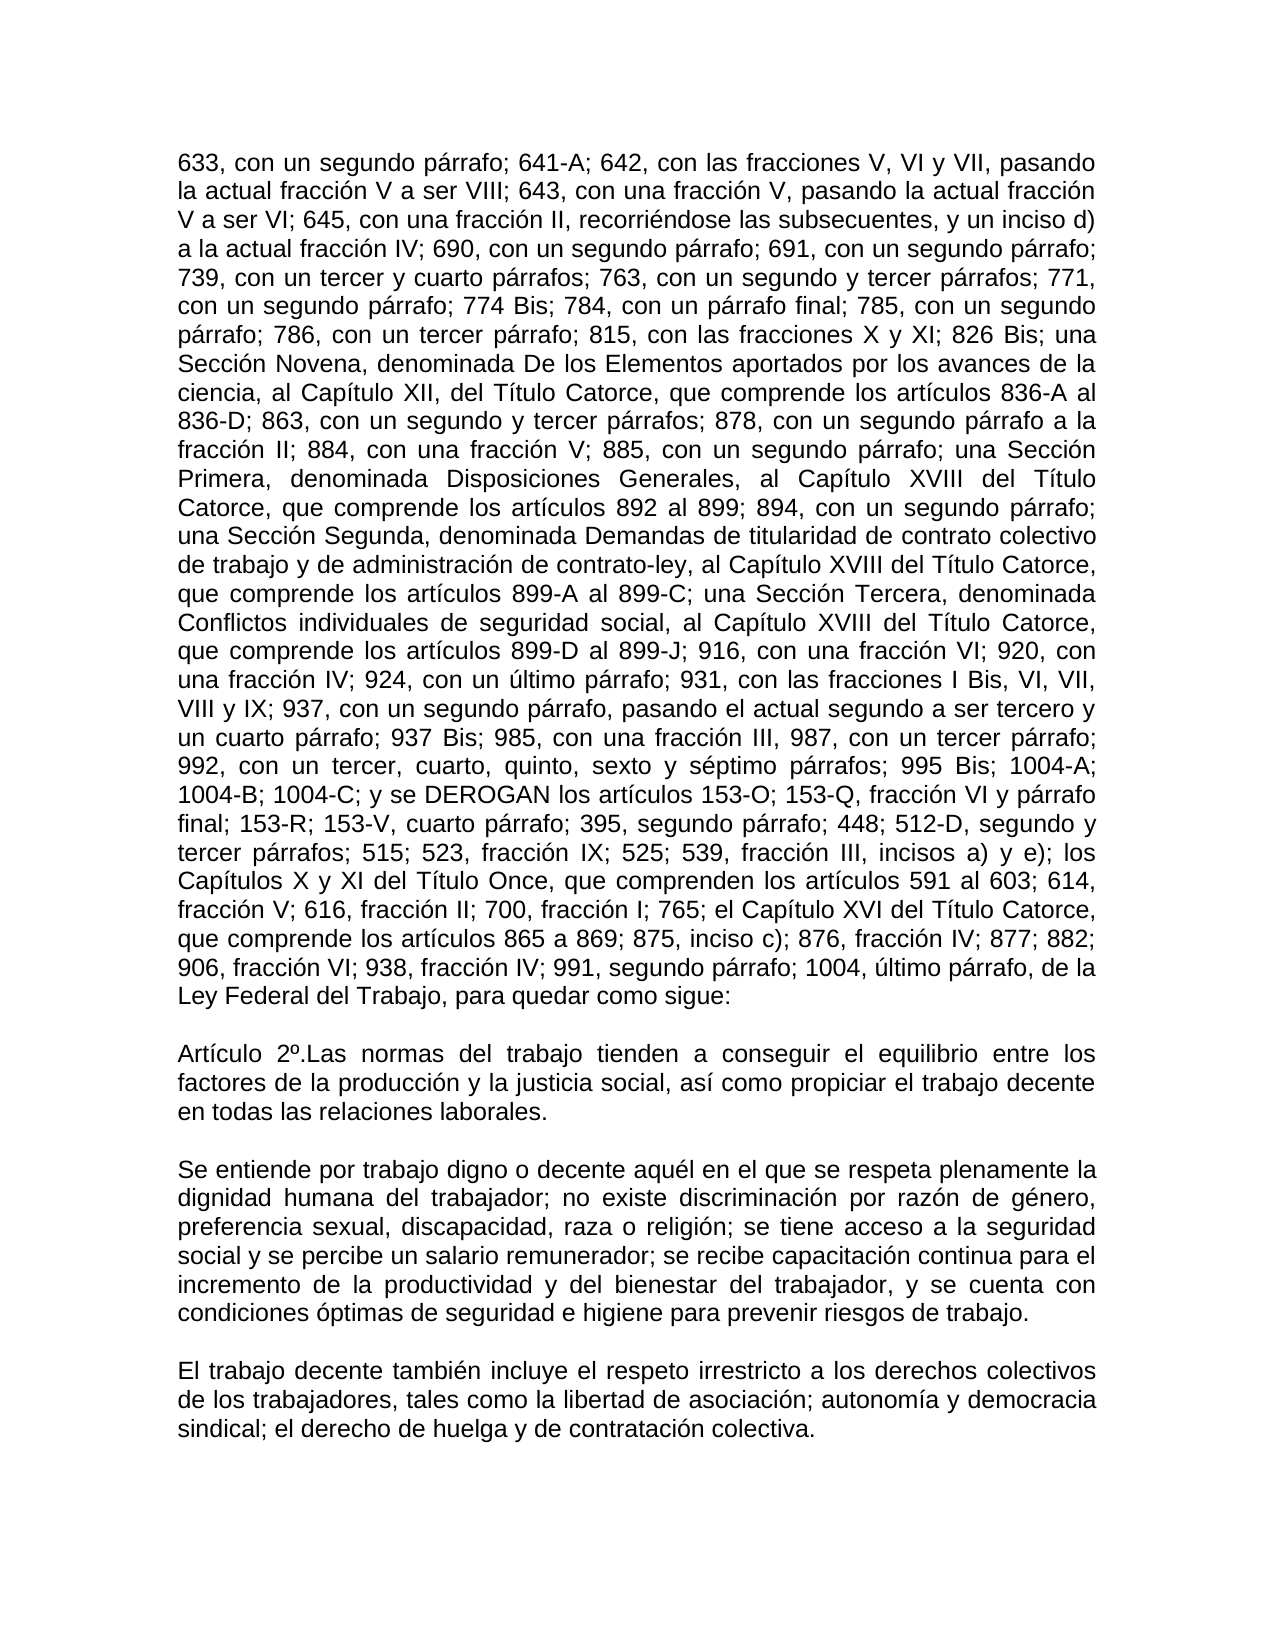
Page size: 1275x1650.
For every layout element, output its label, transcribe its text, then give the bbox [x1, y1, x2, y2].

text Se entiende por trabajo digno o decente aquél en el que se respeta plenamente la dignidad humana del trabajador; no existe discriminación por razón de género, preferencia sexual, discapacidad, raza o religión; se tiene acceso a la seguridad social y se percibe un salario remunerador; se recibe capacitación continua para el incremento de la productividad y del bienestar del trabajador, y se cuenta con condiciones óptimas de seguridad e higiene para prevenir riesgos de trabajo. [177, 1155, 1098, 1327]
text El trabajo decente también incluye el respeto irrestricto a los derechos colectivos de los trabajadores, tales como la libertad de asociación; autonomía y democracia sindical; el derecho de huelga y de contratación colectiva. [177, 1356, 1098, 1443]
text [177, 148, 1098, 1010]
text Artículo 2º.Las normas del trabajo tienden a conseguir el equilibrio entre los factores de la producción y la justicia social, así como propiciar el trabajo decente en todas las relaciones laborales. [177, 1039, 1098, 1126]
